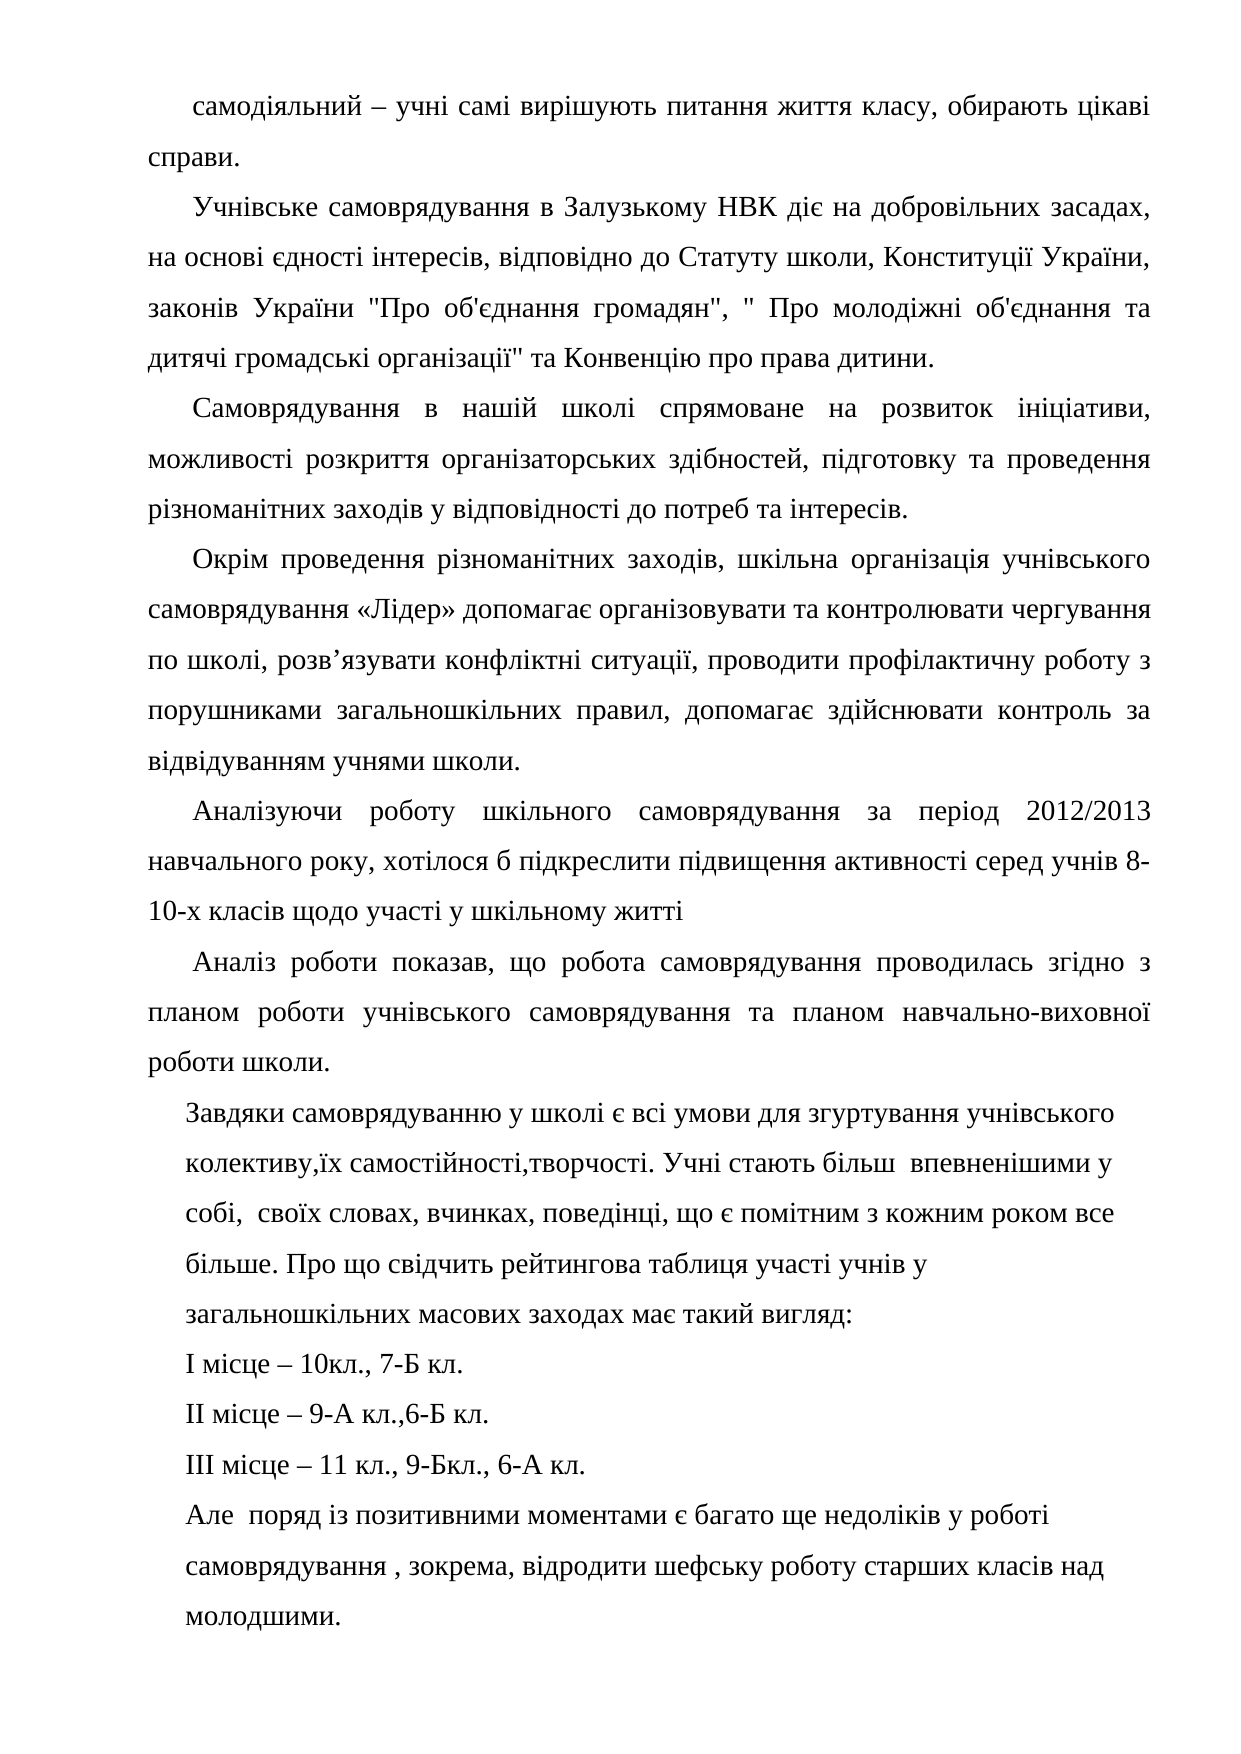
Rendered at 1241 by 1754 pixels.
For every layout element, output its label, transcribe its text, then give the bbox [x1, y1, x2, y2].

text І місце – 10кл., 7-Б кл. [185, 1346, 1145, 1380]
text Завдяки самоврядуванню у школі є всі умови для згуртування учнівського колективу,їх самостійності,творчості. Учні стають більш впевненішими у собі, своїх словах, вчинках, поведінці, що є помітним з кожним роком все більше. Про що свідчить рейтингова таблиця участі учнів у загальношкільних масових заходах має такий вигляд: [185, 1095, 1145, 1329]
text Самоврядування в нашій школі спрямоване на розвиток ініціативи, можливості розкриття організаторських здібностей, підготовку та проведення різноманітних заходів у відповідності до потреб та інтересів. [148, 390, 1152, 524]
text ІІІ місце – 11 кл., 9-Бкл., 6-А кл. [185, 1447, 1145, 1481]
text Аналіз роботи показав, що робота самоврядування проводилась згідно з планом роботи учнівського самоврядування та планом навчально-виховної роботи школи. [148, 944, 1152, 1078]
text Окрім проведення різноманітних заходів, шкільна організація учнівського самоврядування «Лідер» допомагає організовувати та контролювати чергування по школі, розв’язувати конфліктні ситуації, проводити профілактичну роботу з порушниками загальношкільних правил, допомагає здійснювати контроль за відвідуванням учнями школи. [148, 541, 1152, 776]
text Аналізуючи роботу шкільного самоврядування за період 2012/2013 навчального року, хотілося б підкреслити підвищення активності серед учнів 8-10-х класів щодо участі у шкільному житті [148, 793, 1152, 927]
text самодіяльний – учні самі вирішують питання життя класу, обирають цікаві справи. [148, 88, 1152, 172]
text Учнівське самоврядування в Залузькому НВК діє на добровільних засадах, на основі єдності інтересів, відповідно до Статуту школи, Конституції України, законів України "Про об'єднання громадян", " Про молодіжні об'єднання та дитячі громадські організації" та Конвенцію про права дитини. [148, 189, 1152, 374]
text Але поряд із позитивними моментами є багато ще недоліків у роботі самоврядування , зокрема, відродити шефську роботу старших класів над молодшими. [185, 1497, 1145, 1631]
text ІІ місце – 9-А кл.,6-Б кл. [185, 1397, 1145, 1430]
